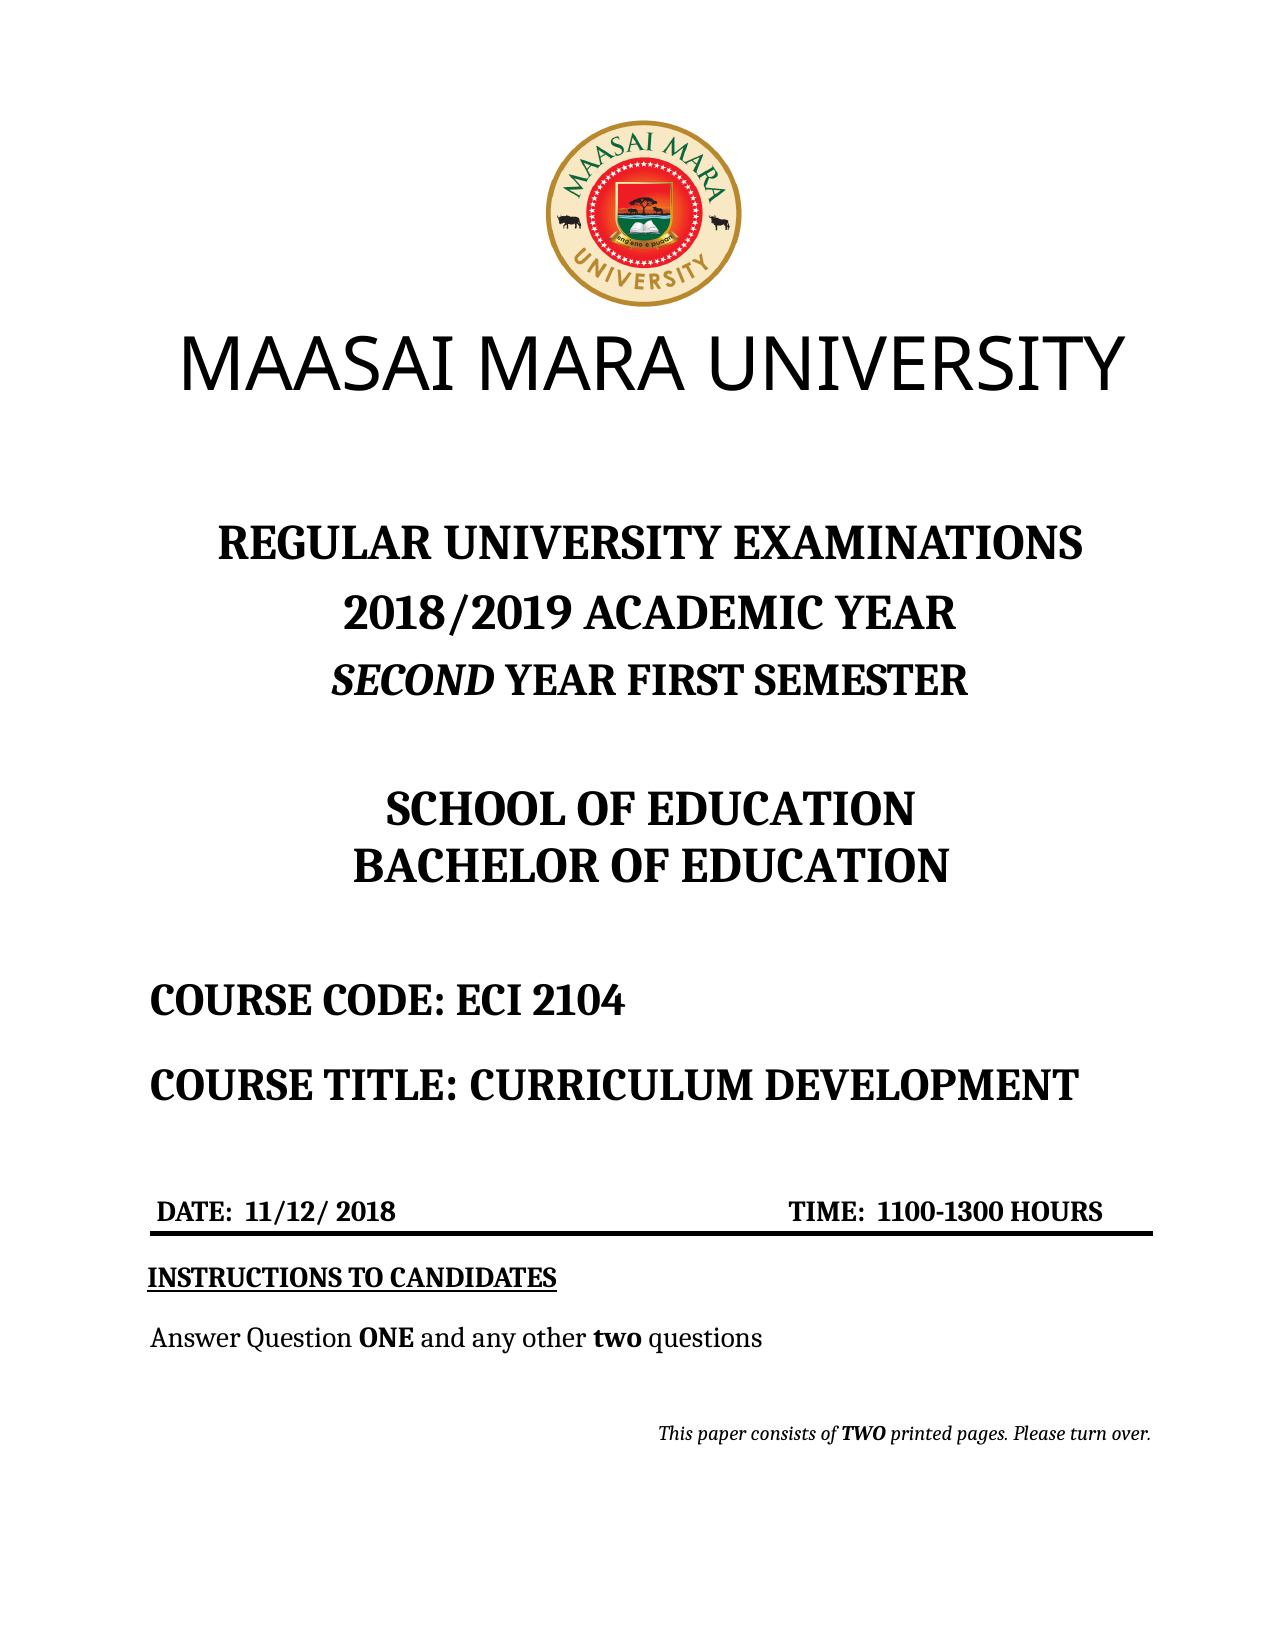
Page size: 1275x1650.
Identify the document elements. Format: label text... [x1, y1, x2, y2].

text COURSE TITLE: CURRICULUM DEVELOPMENT [150, 1055, 1153, 1113]
text MAASAI MARA UNIVERSITY [150, 311, 1153, 413]
text INSTRUCTIONS TO CANDIDATES [147, 1261, 1153, 1295]
text REGULAR UNIVERSITY EXAMINATIONS [147, 514, 1153, 572]
text This paper consists of TWO printed pages. Please turn over. [147, 1421, 1153, 1445]
text Answer Question ONE and any other two questions [150, 1321, 1153, 1354]
text COURSE CODE: ECI 2104 [150, 974, 1153, 1027]
text BACHELOR OF EDUCATION [150, 838, 1153, 895]
text DATE: 11/12/ 2018 TIME: 1100-1300 HOURS [150, 1195, 1153, 1231]
text SCHOOL OF EDUCATION [150, 780, 1153, 838]
text SECOND YEAR FIRST SEMESTER [147, 654, 1153, 707]
text 2018/2019 ACADEMIC YEAR [147, 584, 1153, 642]
